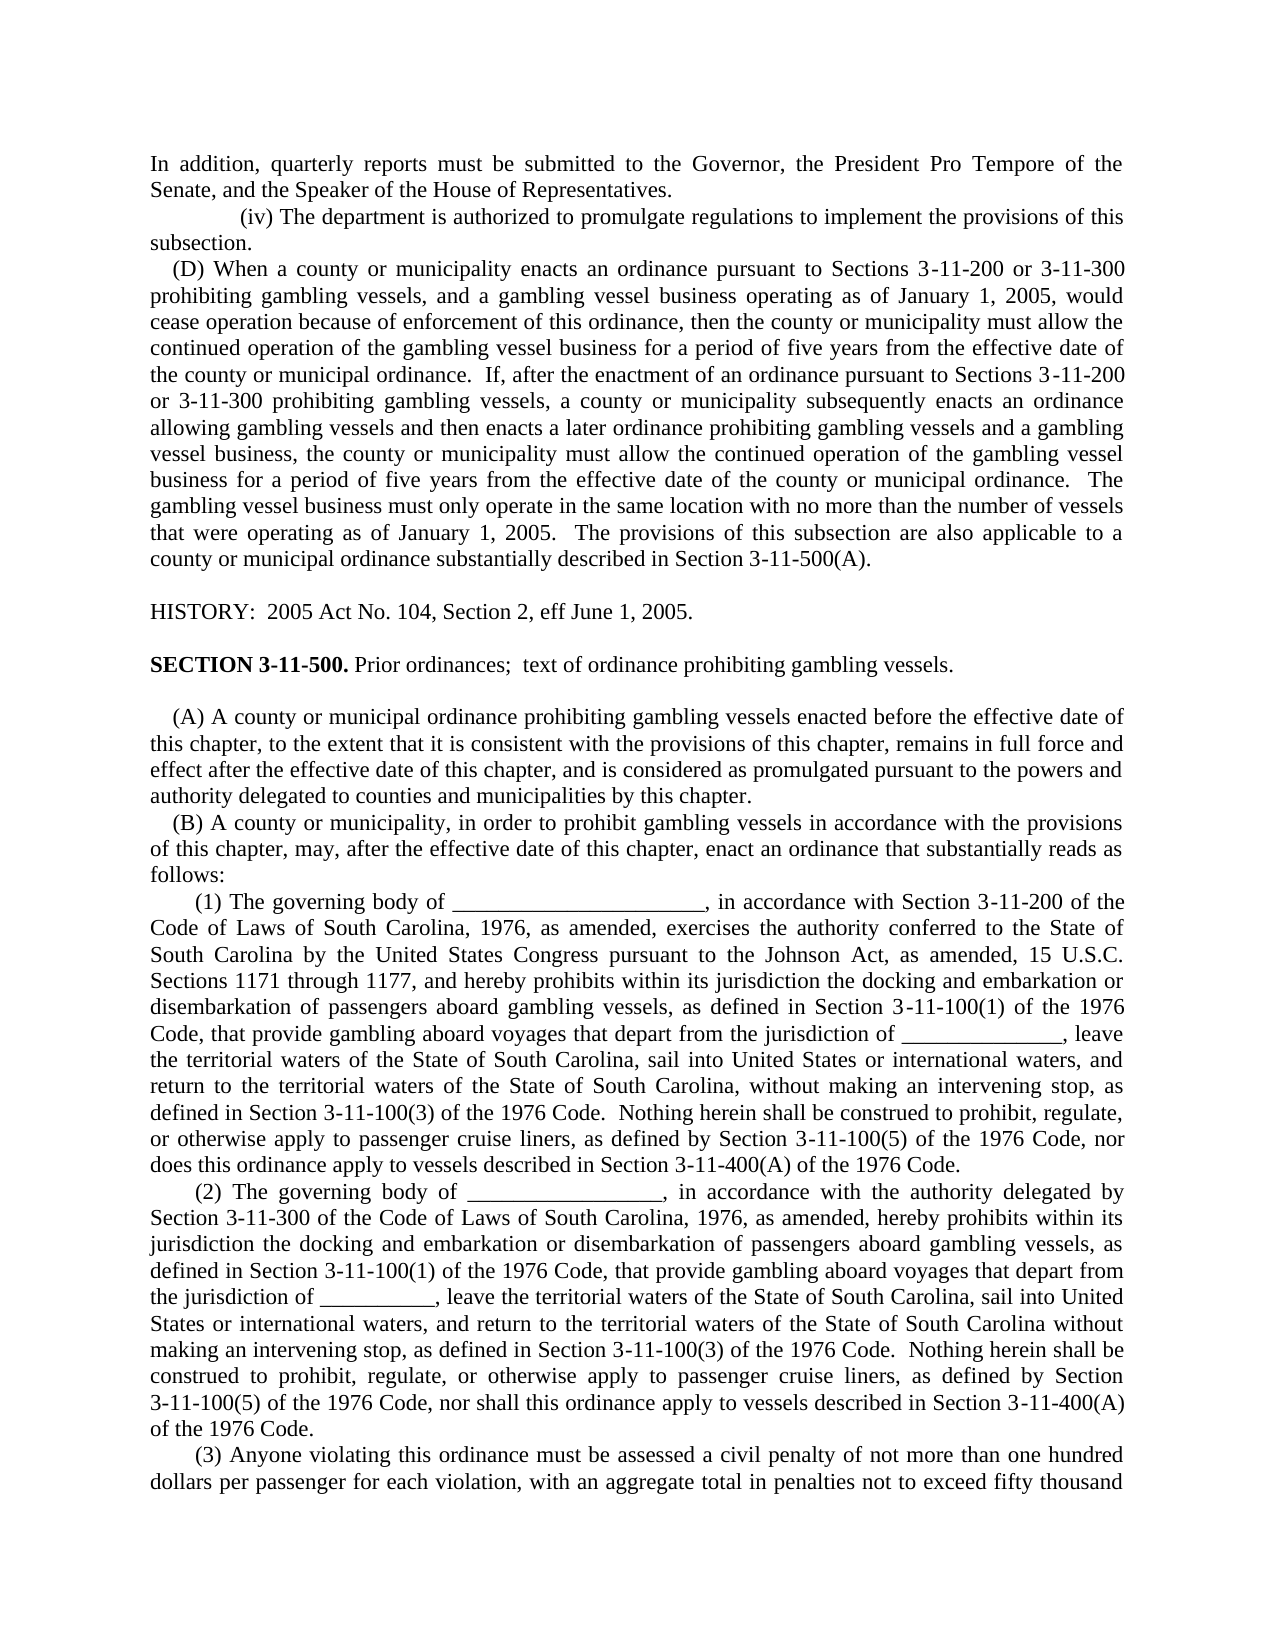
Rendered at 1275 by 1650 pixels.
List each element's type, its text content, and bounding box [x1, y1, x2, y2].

text (D) When a county or municipality enacts an ordinance pursuant to Sections 3-11-200 or 3-11-300 prohibiting gambling vessels, and a gambling vessel business operating as of January 1, 2005, would cease operation because of enforcement of this ordinance, then the county or municipality must allow the continued operation of the gambling vessel business for a period of five years from the effective date of the county or municipal ordinance. If, after the enactment of an ordinance pursuant to Sections 3-11-200 or 3-11-300 prohibiting gambling vessels, a county or municipality subsequently enacts an ordinance allowing gambling vessels and then enacts a later ordinance prohibiting gambling vessels and a gambling vessel business, the county or municipality must allow the continued operation of the gambling vessel business for a period of five years from the effective date of the county or municipal ordinance. The gambling vessel business must only operate in the same location with no more than the number of vessels that were operating as of January 1, 2005. The provisions of this subsection are also applicable to a county or municipal ordinance substantially described in Section 3-11-500(A). [150, 255, 1125, 572]
text (iv) The department is authorized to promulgate regulations to implement the provisions of this subsection. [150, 203, 1125, 255]
text (A) A county or municipal ordinance prohibiting gambling vessels enacted before the effective date of this chapter, to the extent that it is consistent with the provisions of this chapter, remains in full force and effect after the effective date of this chapter, and is considered as promulgated pursuant to the powers and authority delegated to counties and municipalities by this chapter. [150, 703, 1125, 809]
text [150, 150, 1125, 203]
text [150, 1441, 1125, 1494]
text (1) The governing body of ______________________, in accordance with Section 3-11-200 of the Code of Laws of South Carolina, 1976, as amended, exercises the authority conferred to the State of South Carolina by the United States Congress pursuant to the Johnson Act, as amended, 15 U.S.C. Sections 1171 through 1177, and hereby prohibits within its jurisdiction the docking and embarkation or disembarkation of passengers aboard gambling vessels, as defined in Section 3-11-100(1) of the 1976 Code, that provide gambling aboard voyages that depart from the jurisdiction of ______________, leave the territorial waters of the State of South Carolina, sail into United States or international waters, and return to the territorial waters of the State of South Carolina, without making an intervening stop, as defined in Section 3-11-100(3) of the 1976 Code. Nothing herein shall be construed to prohibit, regulate, or otherwise apply to passenger cruise liners, as defined by Section 3-11-100(5) of the 1976 Code, nor does this ordinance apply to vessels described in Section 3-11-400(A) of the 1976 Code. [150, 888, 1125, 1178]
text (2) The governing body of _________________, in accordance with the authority delegated by Section 3-11-300 of the Code of Laws of South Carolina, 1976, as amended, hereby prohibits within its jurisdiction the docking and embarkation or disembarkation of passengers aboard gambling vessels, as defined in Section 3-11-100(1) of the 1976 Code, that provide gambling aboard voyages that depart from the jurisdiction of __________, leave the territorial waters of the State of South Carolina, sail into United States or international waters, and return to the territorial waters of the State of South Carolina without making an intervening stop, as defined in Section 3-11-100(3) of the 1976 Code. Nothing herein shall be construed to prohibit, regulate, or otherwise apply to passenger cruise liners, as defined by Section 3-11-100(5) of the 1976 Code, nor shall this ordinance apply to vessels described in Section 3-11-400(A) of the 1976 Code. [150, 1178, 1125, 1441]
text SECTION 3-11-500. Prior ordinances; text of ordinance prohibiting gambling vessels. [150, 651, 1125, 677]
text HISTORY: 2005 Act No. 104, Section 2, eff June 1, 2005. [150, 598, 1125, 624]
text (B) A county or municipality, in order to prohibit gambling vessels in accordance with the provisions of this chapter, may, after the effective date of this chapter, enact an ordinance that substantially reads as follows: [150, 809, 1125, 888]
